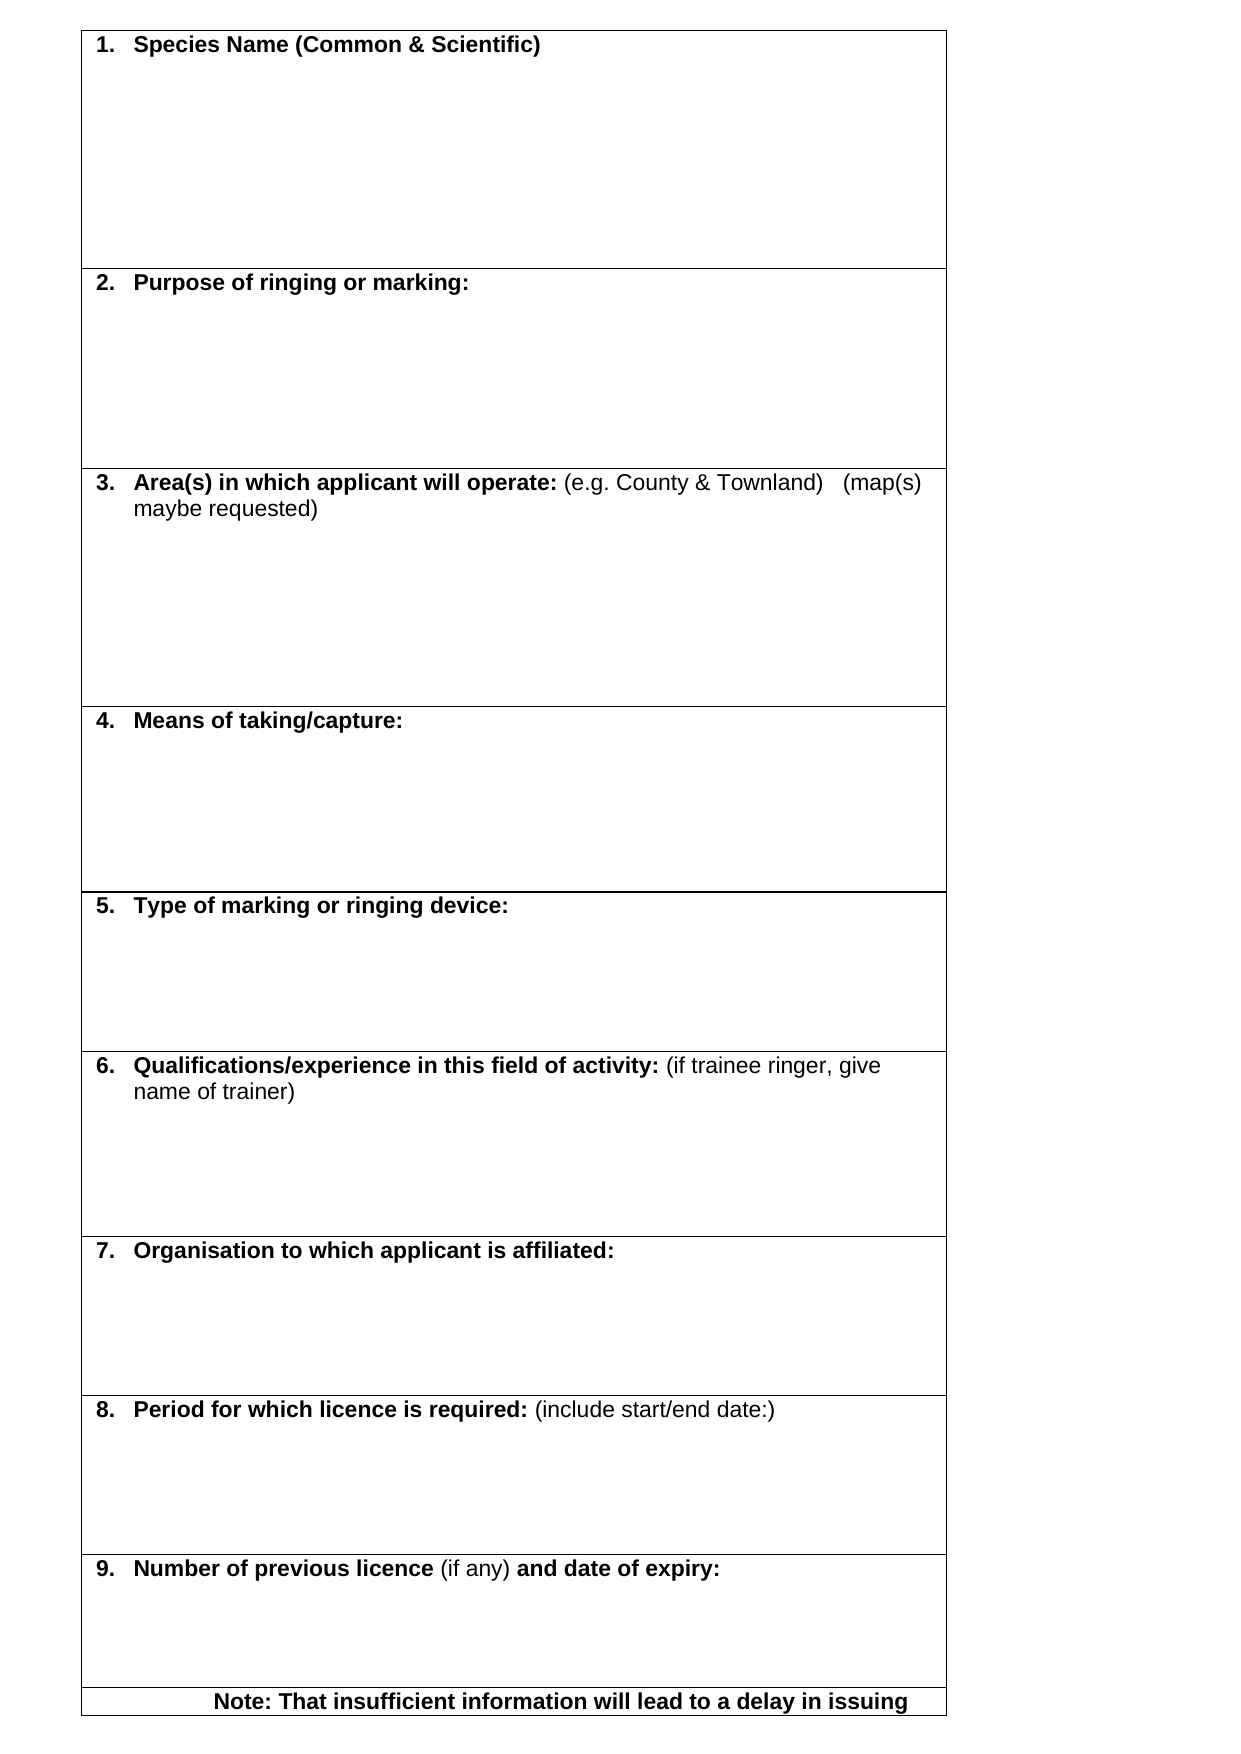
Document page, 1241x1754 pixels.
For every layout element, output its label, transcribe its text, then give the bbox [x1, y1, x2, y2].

table_cell Type of marking or ringing device: [82, 893, 946, 1051]
table_cell Organisation to which applicant is affiliated: [82, 1237, 946, 1395]
table_cell Purpose of ringing or marking: [82, 269, 946, 468]
table_cell Qualifications/experience in this field of activity: (if trainee ringer, give name of trainer) [82, 1052, 946, 1236]
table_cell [82, 1688, 946, 1714]
table_cell Area(s) in which applicant will operate: (e.g. County & Townland) (map(s) maybe requested) [82, 469, 946, 706]
table_cell Period for which licence is required: (include start/end date:) [82, 1396, 946, 1554]
table_cell Number of previous licence (if any) and date of expiry: [82, 1555, 946, 1687]
table_cell Means of taking/capture: [82, 707, 946, 891]
table_header Species Name (Common & Scientific) [82, 31, 946, 268]
